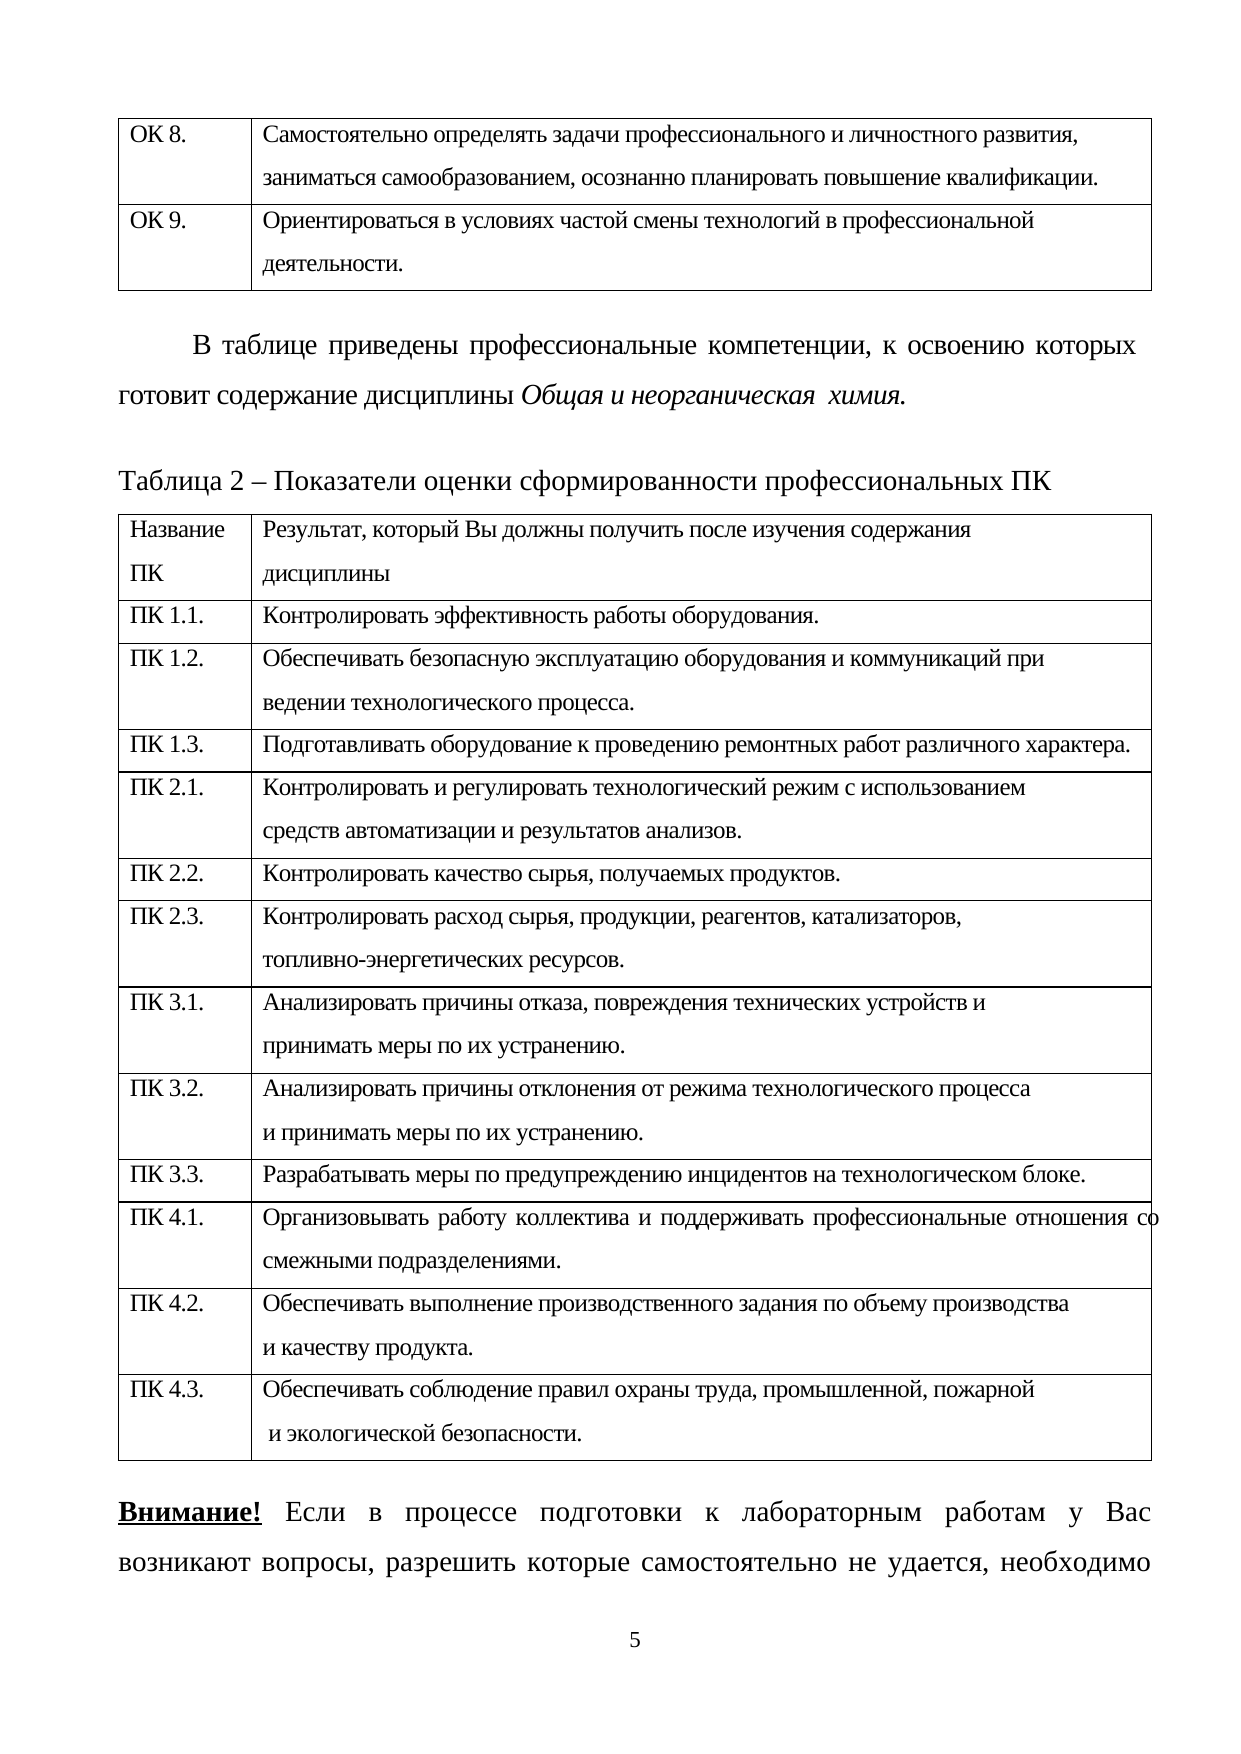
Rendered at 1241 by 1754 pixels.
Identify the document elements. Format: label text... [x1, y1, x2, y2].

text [118, 1494, 1152, 1578]
table_cell ПК 3.3. [119, 1160, 251, 1201]
table_cell Анализировать причины отказа, повреждения технических устройств и принимать меры по их устранению. [252, 988, 1151, 1072]
table_cell ПК 1.3. [119, 730, 251, 771]
table_cell Анализировать причины отклонения от режима технологического процесса и принимать меры по их устранению. [252, 1074, 1151, 1158]
table_cell Обеспечивать соблюдение правил охраны труда, промышленной, пожарной и экологической безопасности. [252, 1375, 1151, 1459]
table_cell ПК 4.3. [119, 1375, 251, 1459]
table_cell Контролировать качество сырья, получаемых продуктов. [252, 859, 1151, 900]
table_cell Контролировать эффективность работы оборудования. [252, 601, 1151, 642]
table_cell ОК 9. [119, 205, 251, 290]
table_cell Обеспечивать выполнение производственного задания по объему производства и качеству продукта. [252, 1289, 1151, 1373]
table_header Название ПК [119, 515, 251, 599]
table_cell Подготавливать оборудование к проведению ремонтных работ различного характера. [252, 730, 1151, 771]
table_cell Контролировать расход сырья, продукции, реагентов, катализаторов, топливно-энергетических ресурсов. [252, 901, 1151, 986]
text Таблица 2 – Показатели оценки сформированности профессиональных ПК [118, 463, 1152, 497]
table_cell Разрабатывать меры по предупреждению инцидентов на технологическом блоке. [252, 1160, 1151, 1201]
table_cell ПК 4.1. [119, 1203, 251, 1287]
table_cell ПК 4.2. [119, 1289, 251, 1373]
text В таблице приведены профессиональные компетенции, к освоению которых готовит содержание дисциплины Общая и неорганическая химия. [118, 327, 1137, 411]
table_cell ПК 2.2. [119, 859, 251, 900]
table_cell ПК 3.2. [119, 1074, 251, 1158]
table_cell Самостоятельно определять задачи профессионального и личностного развития, заниматься самообразованием, осознанно планировать повышение квалификации. [252, 119, 1151, 204]
table_cell ПК 3.1. [119, 988, 251, 1072]
table_header Результат, который Вы должны получить после изучения содержания дисциплины [252, 515, 1151, 599]
table_cell ПК 2.3. [119, 901, 251, 986]
table_cell Ориентироваться в условиях частой смены технологий в профессиональной деятельности. [252, 205, 1151, 290]
table_cell ПК 1.1. [119, 601, 251, 642]
table_cell Организовывать работу коллектива и поддерживать профессиональные отношения со смежными подразделениями. [252, 1203, 1151, 1287]
table_cell ОК 8. [119, 119, 251, 204]
table_cell Контролировать и регулировать технологический режим с использованием средств автоматизации и результатов анализов. [252, 773, 1151, 857]
table_cell ПК 2.1. [119, 773, 251, 857]
table_cell Обеспечивать безопасную эксплуатацию оборудования и коммуникаций при ведении технологического процесса. [252, 644, 1151, 728]
table_cell ПК 1.2. [119, 644, 251, 728]
